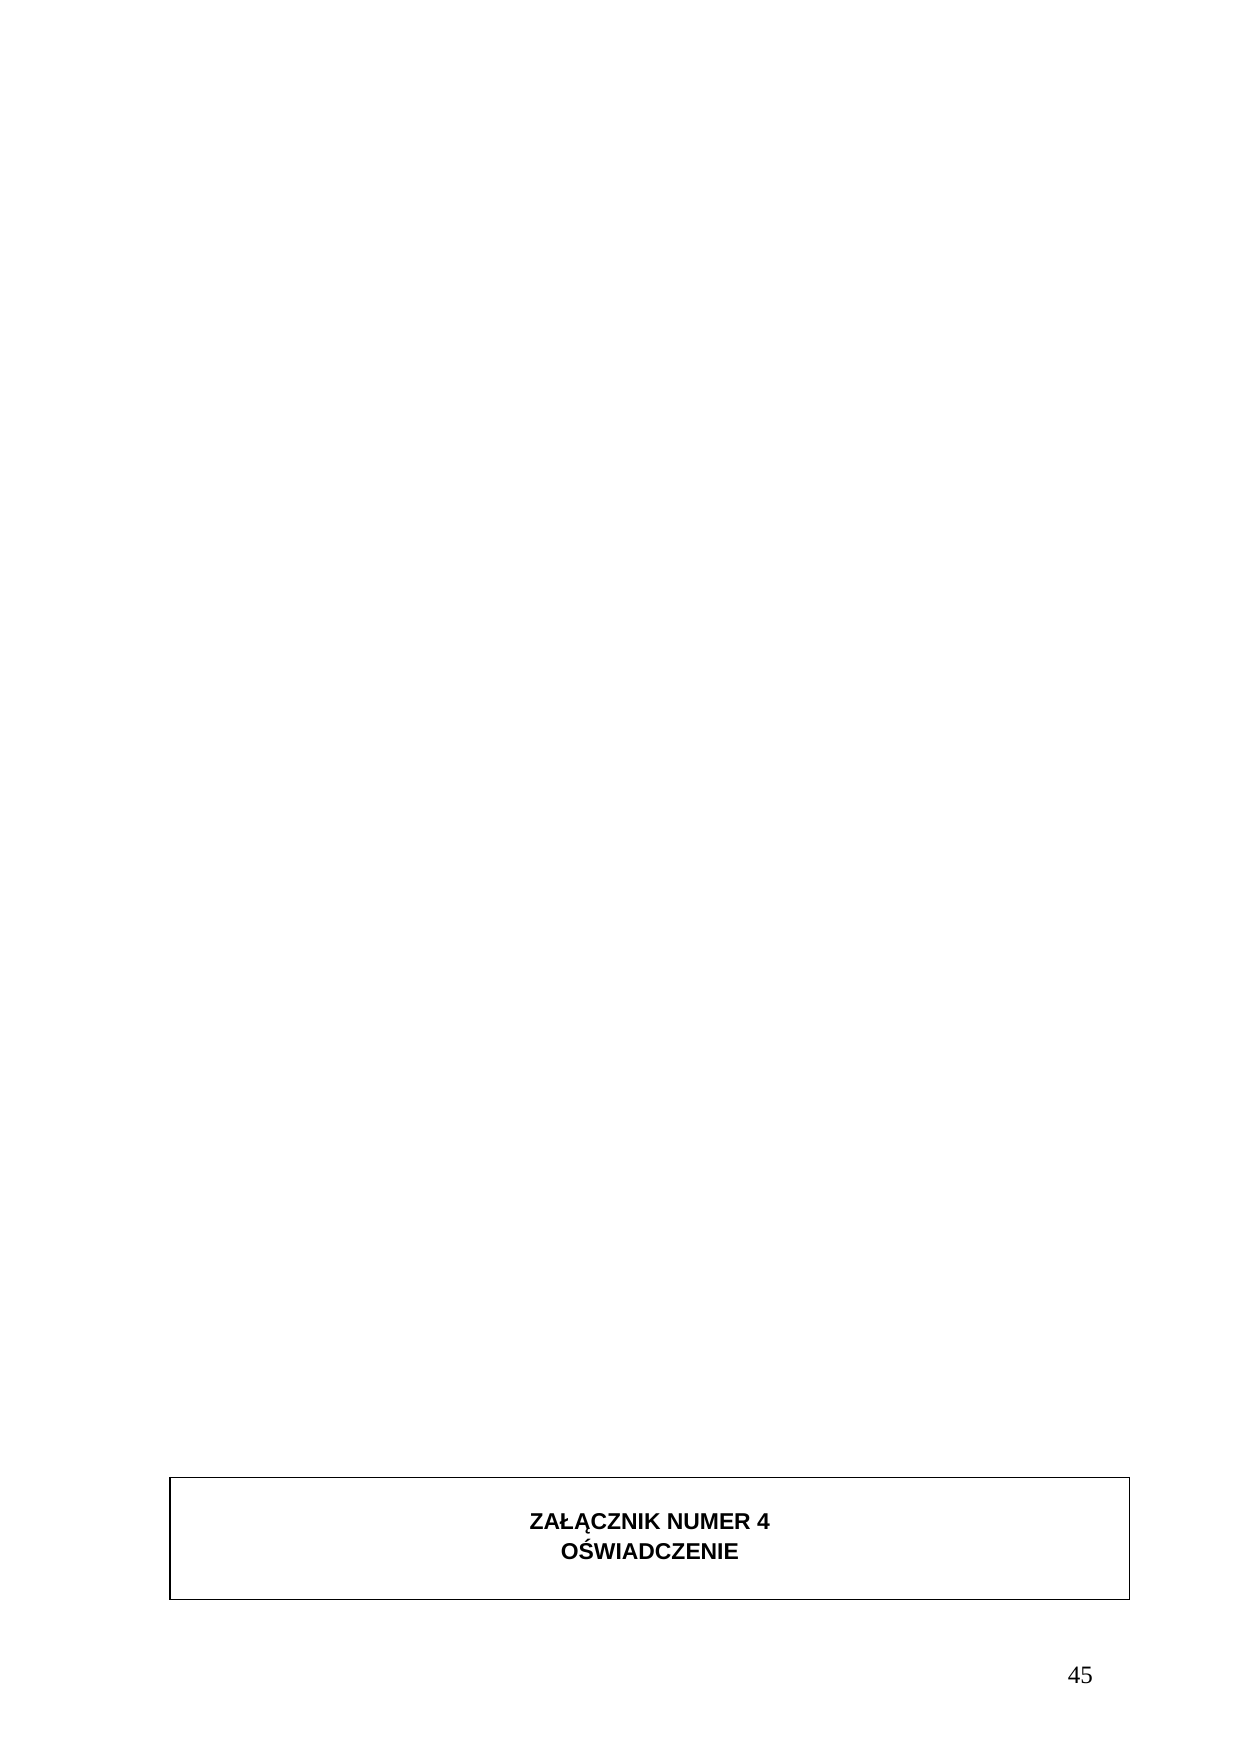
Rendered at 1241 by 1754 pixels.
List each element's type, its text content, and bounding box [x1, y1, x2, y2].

table_header ZAŁĄCZNIK NUMER 4 OŚWIADCZENIE [171, 1478, 1129, 1599]
